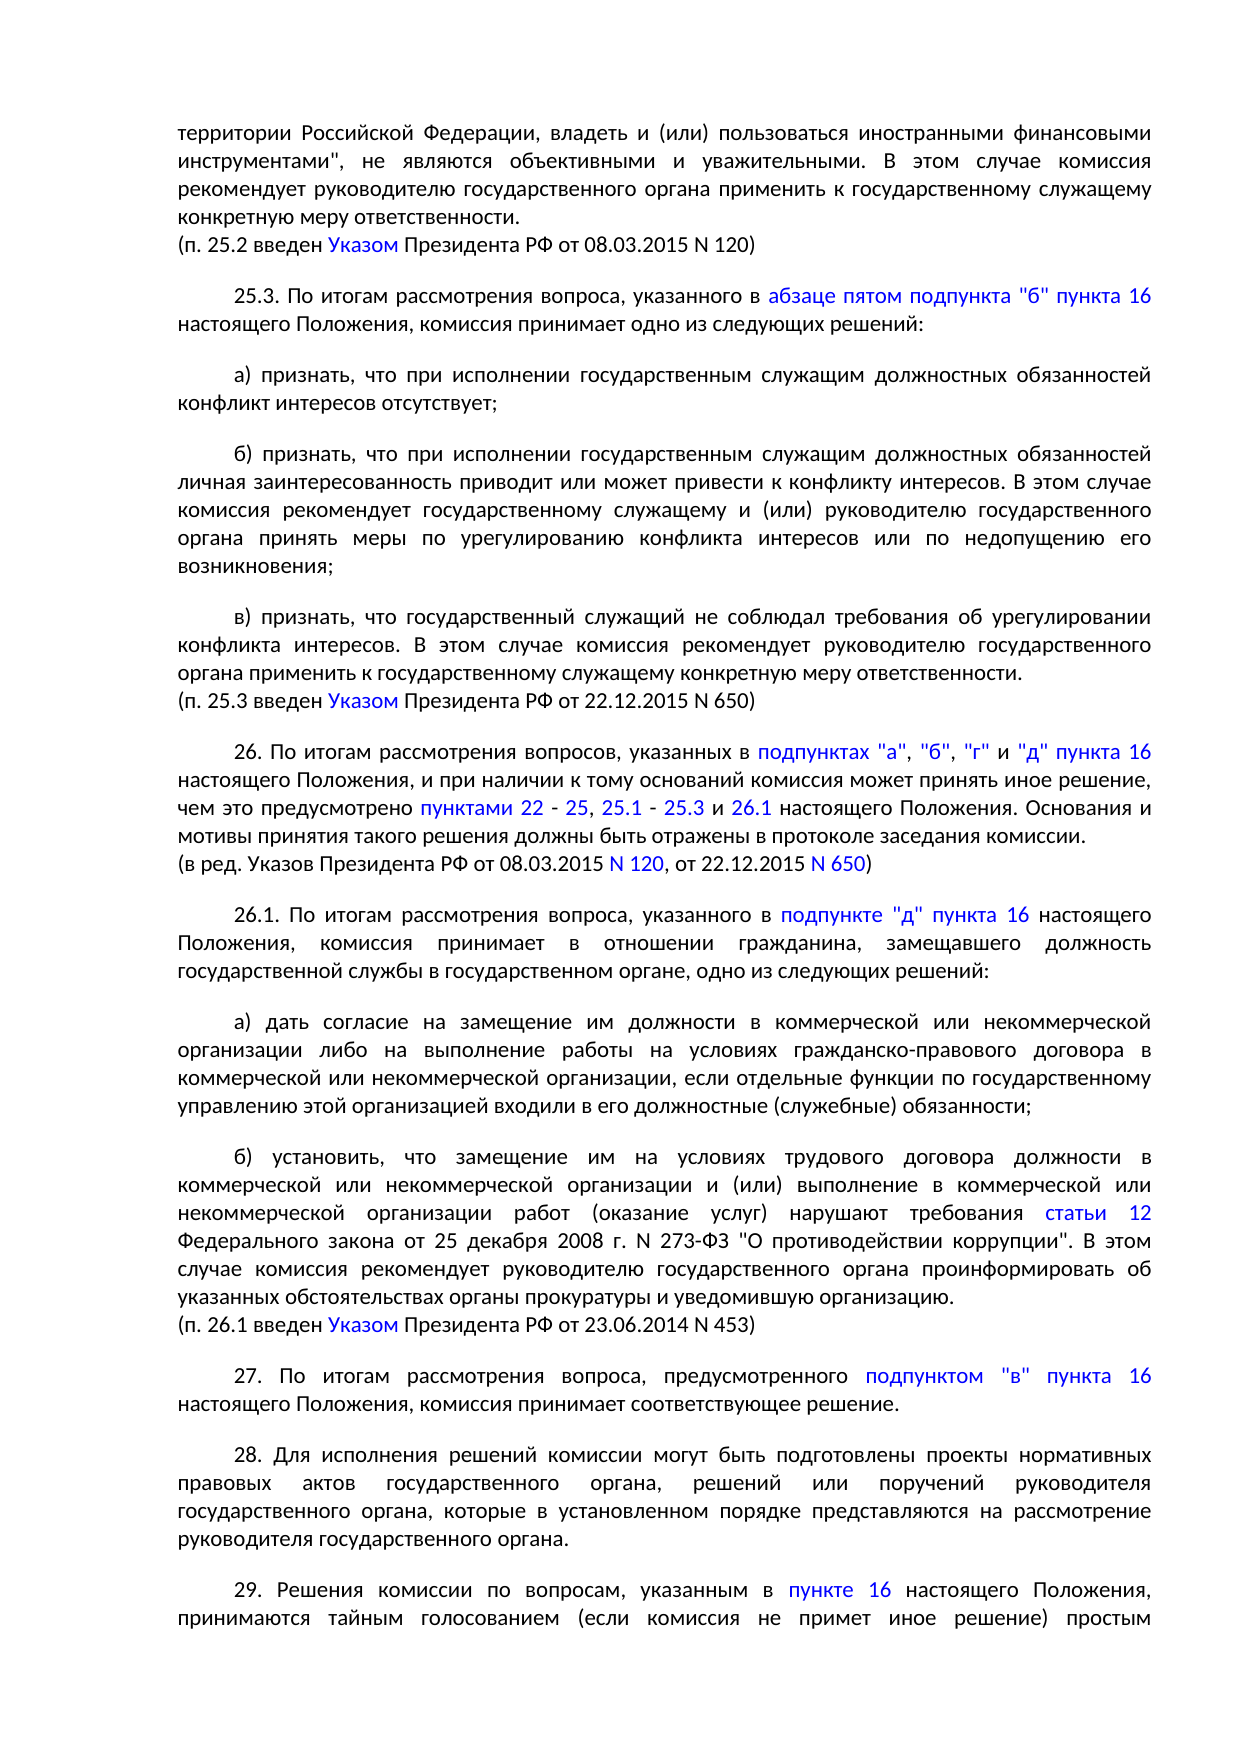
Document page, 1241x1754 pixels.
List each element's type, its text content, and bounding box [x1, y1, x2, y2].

text 27. По итогам рассмотрения вопроса, предусмотренного подпунктом "в" пункта 16 настоящего Положения, комиссия принимает соответствующее решение. [177, 1361, 1152, 1417]
text 25.3. По итогам рассмотрения вопроса, указанного в абзаце пятом подпункта "б" пункта 16 настоящего Положения, комиссия принимает одно из следующих решений: [177, 281, 1152, 337]
text (п. 25.3 введен Указом Президента РФ от 22.12.2015 N 650) [177, 686, 1152, 714]
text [177, 118, 1152, 230]
text 28. Для исполнения решений комиссии могут быть подготовлены проекты нормативных правовых актов государственного органа, решений или поручений руководителя государственного органа, которые в установленном порядке представляются на рассмотрение руководителя государственного органа. [177, 1440, 1152, 1552]
text в) признать, что государственный служащий не соблюдал требования об урегулировании конфликта интересов. В этом случае комиссия рекомендует руководителю государственного органа применить к государственному служащему конкретную меру ответственности. [177, 602, 1152, 686]
text 26.1. По итогам рассмотрения вопроса, указанного в подпункте "д" пункта 16 настоящего Положения, комиссия принимает в отношении гражданина, замещавшего должность государственной службы в государственном органе, одно из следующих решений: [177, 900, 1152, 984]
text а) дать согласие на замещение им должности в коммерческой или некоммерческой организации либо на выполнение работы на условиях гражданско-правового договора в коммерческой или некоммерческой организации, если отдельные функции по государственному управлению этой организацией входили в его должностные (служебные) обязанности; [177, 1007, 1152, 1119]
text (п. 26.1 введен Указом Президента РФ от 23.06.2014 N 453) [177, 1310, 1152, 1338]
text (в ред. Указов Президента РФ от 08.03.2015 N 120, от 22.12.2015 N 650) [177, 849, 1152, 877]
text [177, 1575, 1152, 1631]
text б) установить, что замещение им на условиях трудового договора должности в коммерческой или некоммерческой организации и (или) выполнение в коммерческой или некоммерческой организации работ (оказание услуг) нарушают требования статьи 12 Федерального закона от 25 декабря 2008 г. N 273-ФЗ "О противодействии коррупции". В этом случае комиссия рекомендует руководителю государственного органа проинформировать об указанных обстоятельствах органы прокуратуры и уведомившую организацию. [177, 1142, 1152, 1310]
text а) признать, что при исполнении государственным служащим должностных обязанностей конфликт интересов отсутствует; [177, 360, 1152, 416]
text (п. 25.2 введен Указом Президента РФ от 08.03.2015 N 120) [177, 230, 1152, 258]
text б) признать, что при исполнении государственным служащим должностных обязанностей личная заинтересованность приводит или может привести к конфликту интересов. В этом случае комиссия рекомендует государственному служащему и (или) руководителю государственного органа принять меры по урегулированию конфликта интересов или по недопущению его возникновения; [177, 439, 1152, 579]
text 26. По итогам рассмотрения вопросов, указанных в подпунктах "а", "б", "г" и "д" пункта 16 настоящего Положения, и при наличии к тому оснований комиссия может принять иное решение, чем это предусмотрено пунктами 22 - 25, 25.1 - 25.3 и 26.1 настоящего Положения. Основания и мотивы принятия такого решения должны быть отражены в протоколе заседания комиссии. [177, 737, 1152, 849]
